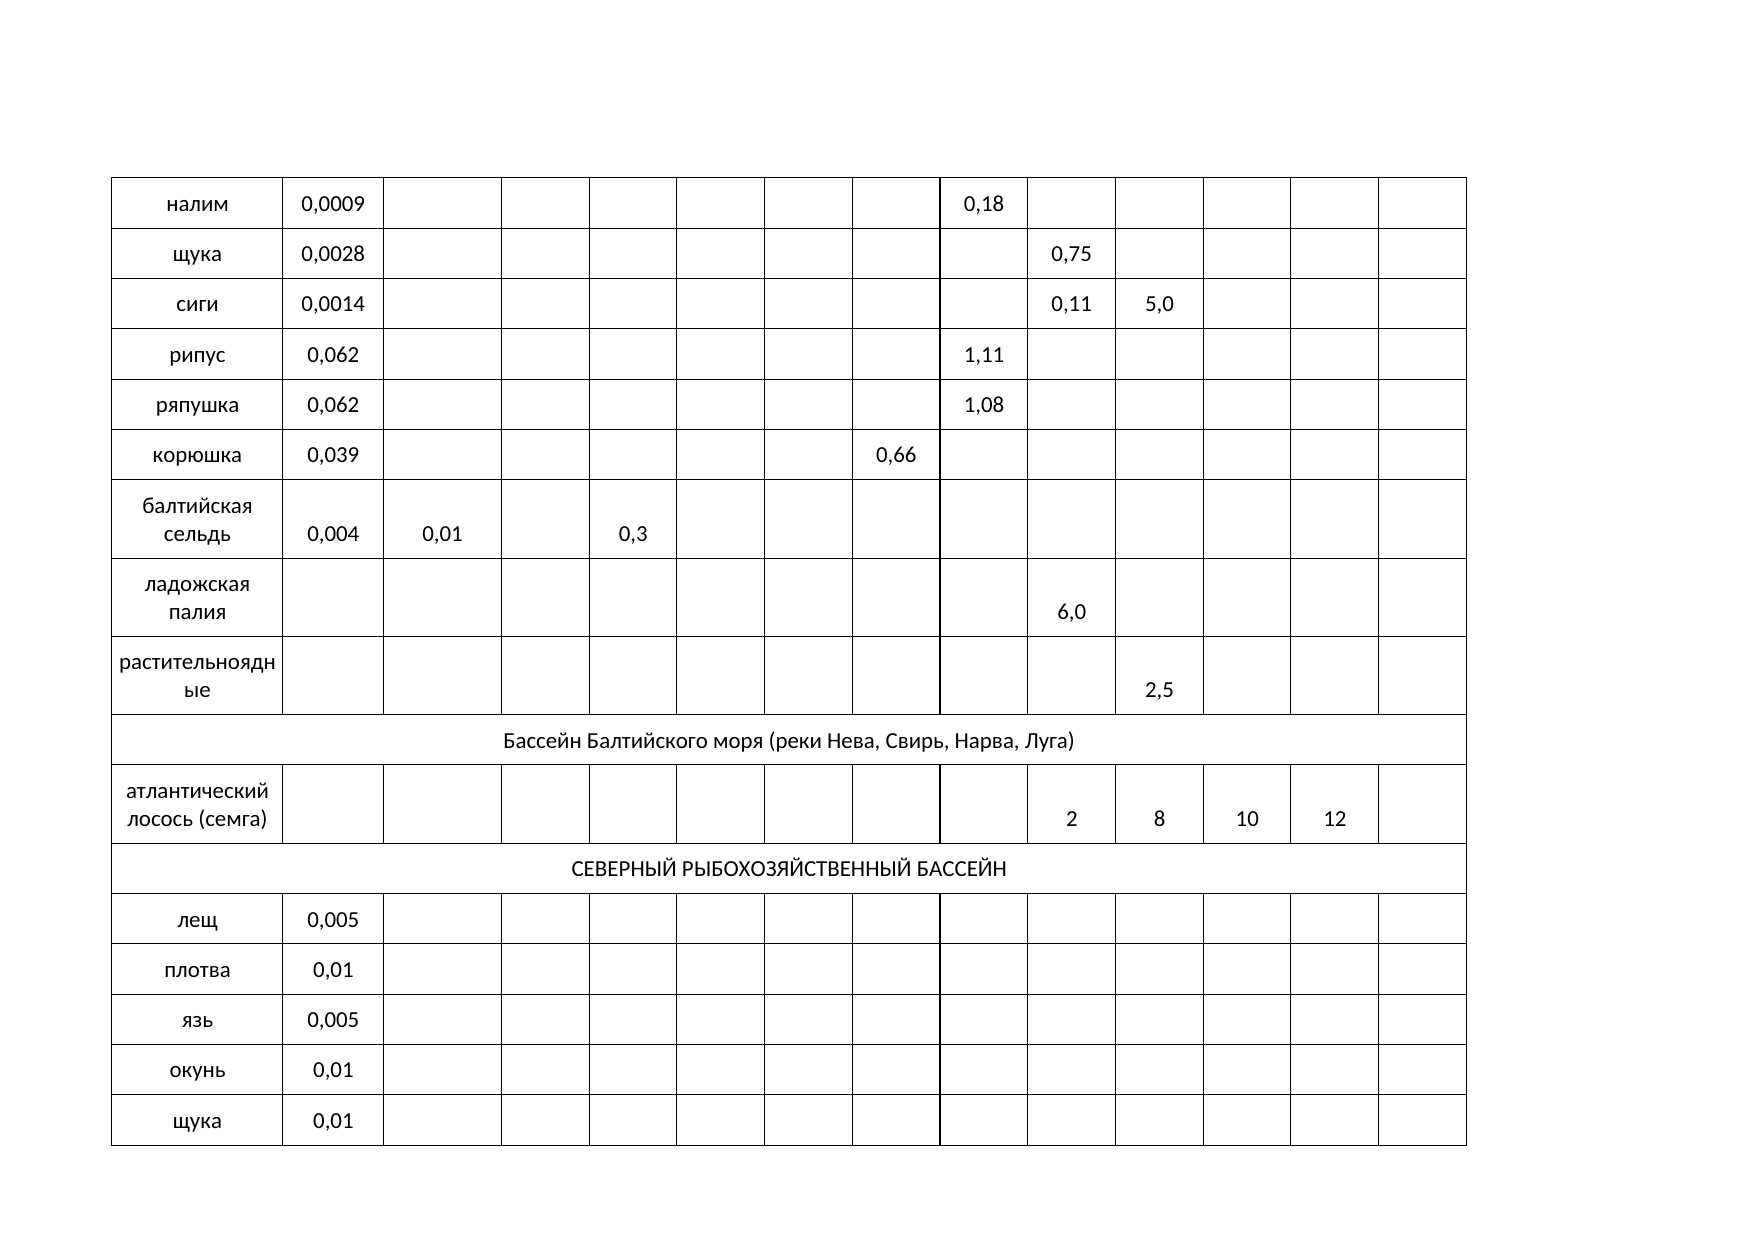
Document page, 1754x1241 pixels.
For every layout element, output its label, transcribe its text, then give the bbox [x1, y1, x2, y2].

table_cell [1028, 329, 1115, 378]
table_cell [1116, 178, 1203, 227]
table_cell [1291, 894, 1378, 943]
table_cell [1028, 480, 1115, 557]
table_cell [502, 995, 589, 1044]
table_cell [590, 944, 676, 994]
table_cell 2,5 [1116, 637, 1203, 714]
table_cell корюшка [112, 430, 282, 479]
table_cell [1379, 894, 1466, 943]
table_cell [1379, 380, 1466, 429]
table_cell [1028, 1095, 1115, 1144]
table_cell [677, 178, 764, 227]
table_cell 0,3 [590, 480, 676, 557]
table_cell [502, 480, 589, 557]
table_cell [502, 894, 589, 943]
table_cell балтийская сельдь [112, 480, 282, 557]
table_cell [677, 894, 764, 943]
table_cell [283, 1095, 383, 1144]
table_cell [765, 765, 852, 843]
table_cell [1291, 559, 1378, 636]
table_cell [283, 765, 383, 843]
table_cell 0,0009 [283, 178, 383, 227]
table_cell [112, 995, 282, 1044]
table_cell [1116, 894, 1203, 943]
table_cell растительноядные [112, 637, 282, 714]
table_cell [1116, 480, 1203, 557]
table_cell сиги [112, 279, 282, 328]
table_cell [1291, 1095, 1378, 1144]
table_cell [384, 229, 501, 278]
table_cell [384, 430, 501, 479]
table_cell 0,0014 [283, 279, 383, 328]
table_cell [765, 894, 852, 943]
table_cell [1379, 229, 1466, 278]
table_cell [1204, 178, 1290, 227]
table_cell [1116, 430, 1203, 479]
table_cell [1379, 279, 1466, 328]
table_cell [1291, 380, 1378, 429]
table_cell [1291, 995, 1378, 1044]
table_cell [677, 430, 764, 479]
table_cell [1291, 430, 1378, 479]
table_cell 0,039 [283, 430, 383, 479]
table_cell [677, 229, 764, 278]
table_cell [765, 178, 852, 227]
table_cell [941, 279, 1027, 328]
table_cell [853, 279, 939, 328]
table_cell [1116, 380, 1203, 429]
table_cell [765, 329, 852, 378]
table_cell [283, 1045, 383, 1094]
table_cell 0,062 [283, 380, 383, 429]
table_cell [1204, 380, 1290, 429]
table_cell [677, 944, 764, 994]
table_cell [1028, 380, 1115, 429]
table_cell лещ [112, 894, 282, 943]
table_cell [765, 559, 852, 636]
table_cell [853, 329, 939, 378]
table_cell [1204, 329, 1290, 378]
table_cell [1291, 229, 1378, 278]
table_cell 0,01 [283, 944, 383, 994]
table_cell [765, 480, 852, 557]
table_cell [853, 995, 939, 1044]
table_cell щука [112, 229, 282, 278]
table_cell [1204, 229, 1290, 278]
table_cell рипус [112, 329, 282, 378]
table_cell [941, 765, 1027, 843]
table_cell 0,0028 [283, 229, 383, 278]
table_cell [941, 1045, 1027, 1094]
table_cell атлантический лосось (семга) [112, 765, 282, 843]
table_cell [384, 765, 501, 843]
table_cell [590, 894, 676, 943]
table_cell [1379, 329, 1466, 378]
table_cell [1291, 480, 1378, 557]
table_cell [1204, 279, 1290, 328]
table_cell [677, 765, 764, 843]
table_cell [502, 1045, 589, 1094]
table_cell [502, 559, 589, 636]
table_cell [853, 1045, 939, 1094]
table_cell [590, 279, 676, 328]
table_cell [590, 637, 676, 714]
table_cell [677, 637, 764, 714]
table_cell [765, 229, 852, 278]
table_cell [941, 637, 1027, 714]
table_cell [677, 480, 764, 557]
table_cell [1116, 559, 1203, 636]
table_cell [502, 765, 589, 843]
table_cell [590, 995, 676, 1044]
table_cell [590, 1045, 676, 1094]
table_cell [1204, 894, 1290, 943]
table_cell 12 [1291, 765, 1378, 843]
table_cell [502, 229, 589, 278]
table_cell [1204, 637, 1290, 714]
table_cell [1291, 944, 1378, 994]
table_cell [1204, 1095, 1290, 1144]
table_cell [1204, 944, 1290, 994]
table_cell [1291, 329, 1378, 378]
table_cell [502, 380, 589, 429]
table_cell [502, 430, 589, 479]
table_cell [384, 279, 501, 328]
table_cell [1379, 430, 1466, 479]
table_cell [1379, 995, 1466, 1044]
table_cell [590, 380, 676, 429]
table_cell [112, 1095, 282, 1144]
table_cell [1379, 480, 1466, 557]
table_cell [853, 944, 939, 994]
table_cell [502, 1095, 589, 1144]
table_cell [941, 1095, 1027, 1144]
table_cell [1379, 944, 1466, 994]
table_cell 1,11 [941, 329, 1027, 378]
table_cell [1379, 765, 1466, 843]
table_cell [384, 380, 501, 429]
table_cell СЕВЕРНЫЙ РЫБОХОЗЯЙСТВЕННЫЙ БАССЕЙН [112, 844, 1466, 893]
table_cell [1379, 178, 1466, 227]
table_cell [384, 894, 501, 943]
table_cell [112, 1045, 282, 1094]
table_cell [941, 894, 1027, 943]
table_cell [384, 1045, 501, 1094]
table_cell [853, 229, 939, 278]
table_cell [941, 229, 1027, 278]
table_cell [765, 279, 852, 328]
table_cell [1028, 178, 1115, 227]
table_cell 0,004 [283, 480, 383, 557]
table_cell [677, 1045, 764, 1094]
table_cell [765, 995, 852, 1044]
table_cell [1116, 944, 1203, 994]
table_cell [502, 178, 589, 227]
table_cell 0,11 [1028, 279, 1115, 328]
table_cell [765, 430, 852, 479]
table_cell [384, 944, 501, 994]
table_cell [502, 944, 589, 994]
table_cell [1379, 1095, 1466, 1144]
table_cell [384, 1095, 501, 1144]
table_cell 8 [1116, 765, 1203, 843]
table_cell [1204, 430, 1290, 479]
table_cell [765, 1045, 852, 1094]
table_cell [1204, 480, 1290, 557]
table_cell 6,0 [1028, 559, 1115, 636]
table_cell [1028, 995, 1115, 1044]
table_cell [590, 329, 676, 378]
table_cell [765, 944, 852, 994]
table_cell 0,66 [853, 430, 939, 479]
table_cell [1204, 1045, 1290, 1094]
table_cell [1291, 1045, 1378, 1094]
table_cell 0,01 [384, 480, 501, 557]
table_cell [1028, 944, 1115, 994]
table_cell [1291, 279, 1378, 328]
table_cell [384, 559, 501, 636]
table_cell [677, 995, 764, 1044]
table_cell ладожская палия [112, 559, 282, 636]
table_cell [853, 178, 939, 227]
table_cell [853, 480, 939, 557]
table_cell [853, 637, 939, 714]
table_cell налим [112, 178, 282, 227]
table_cell плотва [112, 944, 282, 994]
table_cell Бассейн Балтийского моря (реки Нева, Свирь, Нарва, Луга) [112, 715, 1466, 764]
table_cell [283, 559, 383, 636]
table_cell [1291, 178, 1378, 227]
table_cell [677, 279, 764, 328]
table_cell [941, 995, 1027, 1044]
table_cell [765, 380, 852, 429]
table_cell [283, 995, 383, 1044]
table_cell [941, 430, 1027, 479]
table_cell [384, 637, 501, 714]
table_cell [1204, 559, 1290, 636]
table_cell [853, 765, 939, 843]
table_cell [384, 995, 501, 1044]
table_cell [502, 637, 589, 714]
table_cell [502, 329, 589, 378]
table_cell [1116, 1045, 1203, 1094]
table_cell [677, 329, 764, 378]
table_cell [941, 559, 1027, 636]
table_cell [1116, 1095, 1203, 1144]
table_cell [765, 637, 852, 714]
table_cell [283, 637, 383, 714]
table_cell [1379, 637, 1466, 714]
table_cell [1028, 894, 1115, 943]
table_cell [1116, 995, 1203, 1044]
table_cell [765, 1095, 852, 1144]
table_cell [502, 279, 589, 328]
table_cell [590, 765, 676, 843]
table_cell [384, 329, 501, 378]
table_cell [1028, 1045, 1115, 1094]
table_cell ряпушка [112, 380, 282, 429]
table_cell [1028, 430, 1115, 479]
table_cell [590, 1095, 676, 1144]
table_cell [384, 178, 501, 227]
table_cell [1116, 329, 1203, 378]
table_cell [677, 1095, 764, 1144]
table_cell [853, 894, 939, 943]
table_cell 0,75 [1028, 229, 1115, 278]
table_cell [941, 480, 1027, 557]
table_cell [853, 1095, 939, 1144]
table_cell [1116, 229, 1203, 278]
table_cell [1379, 559, 1466, 636]
table_cell 0,18 [941, 178, 1027, 227]
table_cell [590, 229, 676, 278]
table_cell 10 [1204, 765, 1290, 843]
table_cell [1028, 637, 1115, 714]
table_cell [590, 559, 676, 636]
table_cell 0,062 [283, 329, 383, 378]
table_cell [590, 430, 676, 479]
table_cell [677, 380, 764, 429]
table_cell [1291, 637, 1378, 714]
table_cell [590, 178, 676, 227]
table_cell 0,005 [283, 894, 383, 943]
table_cell 1,08 [941, 380, 1027, 429]
table_cell [941, 944, 1027, 994]
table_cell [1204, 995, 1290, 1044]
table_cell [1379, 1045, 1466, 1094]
table_cell [677, 559, 764, 636]
table_cell 2 [1028, 765, 1115, 843]
table_cell [853, 380, 939, 429]
table_cell 5,0 [1116, 279, 1203, 328]
table_cell [853, 559, 939, 636]
